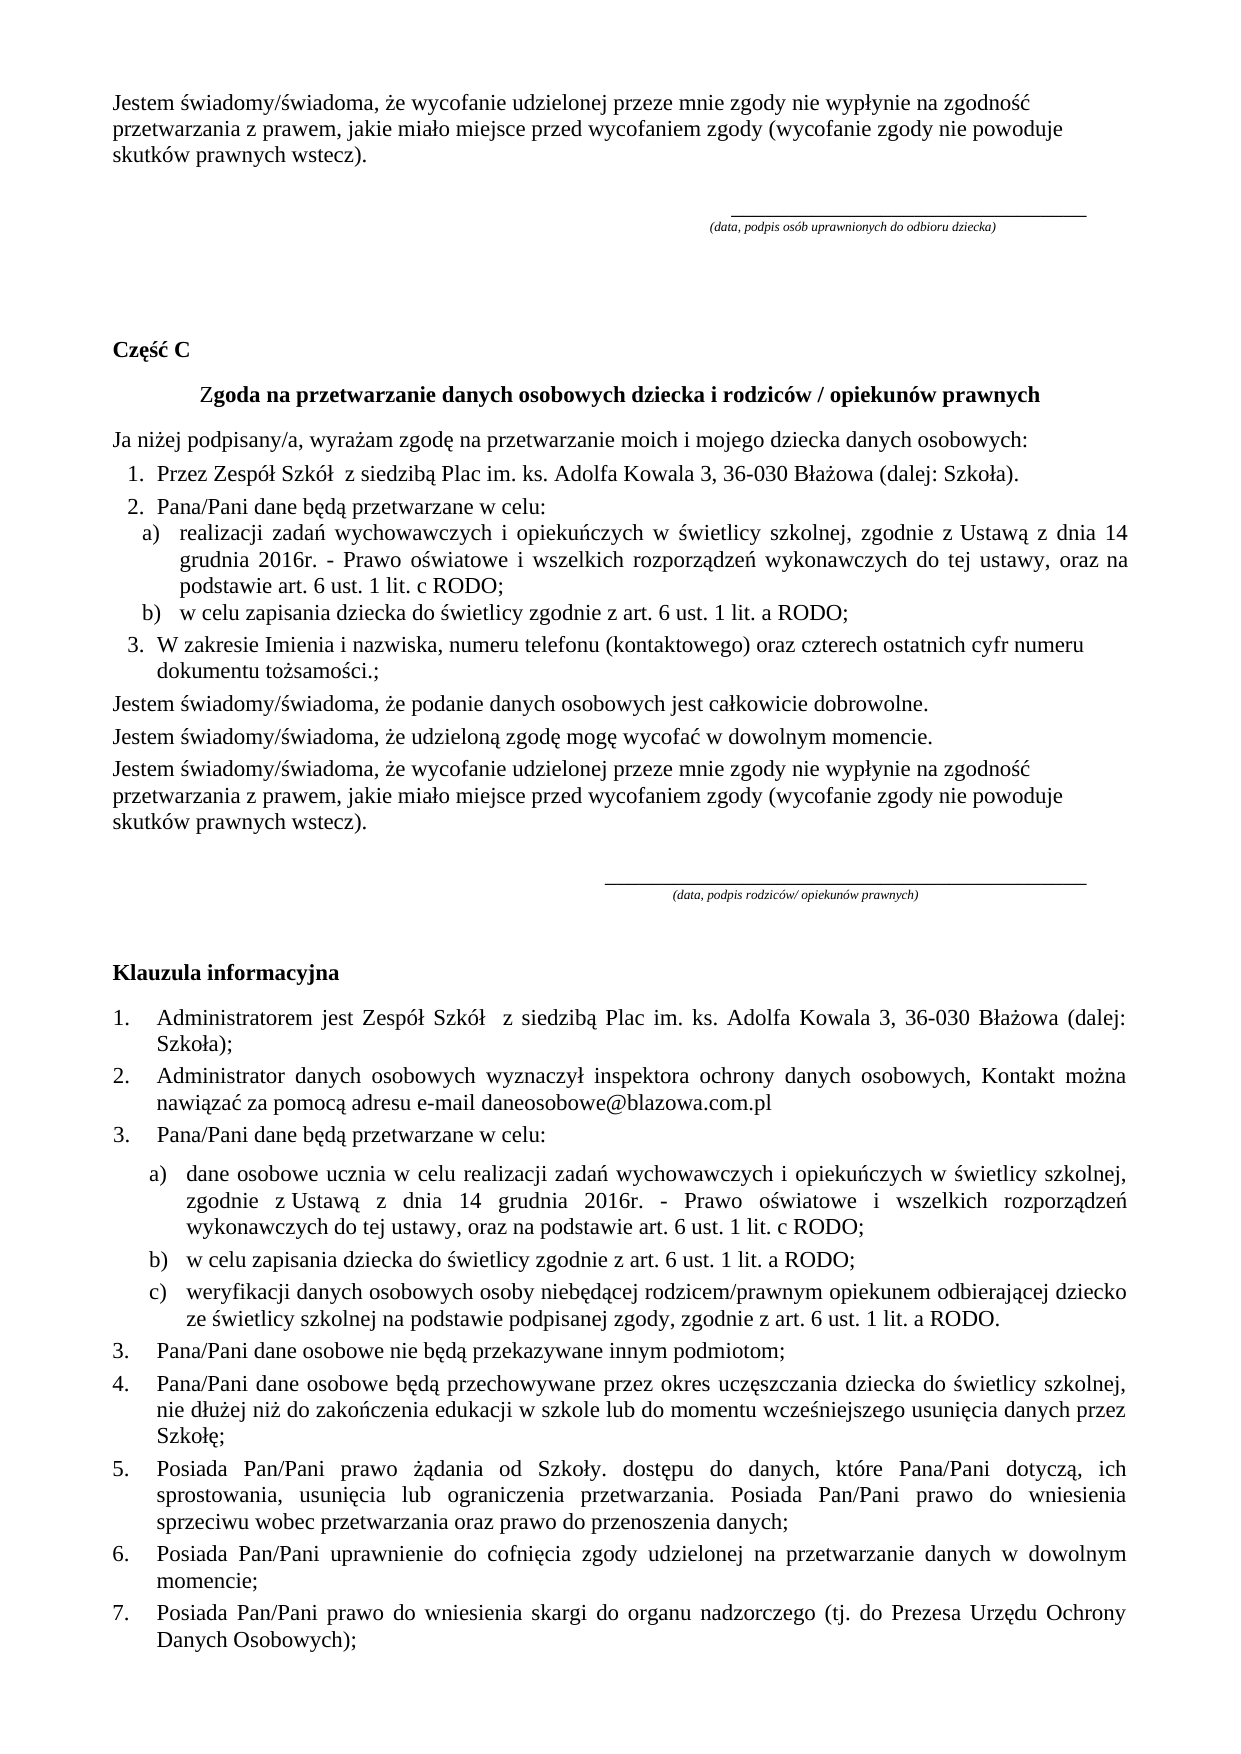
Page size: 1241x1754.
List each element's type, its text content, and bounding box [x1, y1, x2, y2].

list Administrator danych osobowych wyznaczył inspektora ochrony danych osobowych, Kontakt można nawiązać za pomocą adresu e-mail daneosobowe@blazowa.com.pl [113, 1063, 1128, 1115]
list Pana/Pani dane będą przetwarzane w celu: [113, 1122, 1128, 1148]
list Przez Zespół Szkół z siedzibą Plac im. ks. Adolfa Kowala 3, 36-030 Błażowa (dalej: Szkoła). [127, 461, 1128, 487]
list w celu zapisania dziecka do świetlicy zgodnie z art. 6 ust. 1 lit. a RODO; [149, 1246, 1128, 1272]
text 3. Pana/Pani dane osobowe nie będą przekazywane innym podmiotom; [112, 1337, 1128, 1364]
text 5. Posiada Pan/Pani prawo żądania od Szkoły. dostępu do danych, które Pana/Pani dotyczą, ich sprostowania, usunięcia lub ograniczenia przetwarzania. Posiada Pan/Pani prawo do wniesienia sprzeciwu wobec przetwarzania oraz prawo do przenoszenia danych; [112, 1455, 1128, 1534]
text 7. Posiada Pan/Pani prawo do wniesienia skargi do organu nadzorczego (tj. do Prezesa Urzędu Ochrony Danych Osobowych); [112, 1599, 1128, 1652]
list weryfikacji danych osobowych osoby niebędącej rodzicem/prawnym opiekunem odbierającej dziecko ze świetlicy szkolnej na podstawie podpisanej zgody, zgodnie z art. 6 ust. 1 lit. a RODO. [149, 1278, 1128, 1331]
text Klauzula informacyjna [112, 958, 1128, 985]
text (data, podpis osób uprawnionych do odbioru dziecka) [112, 219, 1042, 245]
list w celu zapisania dziecka do świetlicy zgodnie z art. 6 ust. 1 lit. a RODO; [142, 598, 1128, 625]
text 3. W zakresie Imienia i nazwiska, numeru telefonu (kontaktowego) oraz czterech ostatnich cyfr numeru dokumentu tożsamości.; [127, 631, 1128, 684]
text (data, podpis rodziców/ opiekunów prawnych) [112, 887, 1042, 913]
list Administratorem jest Zespół Szkół z siedzibą Plac im. ks. Adolfa Kowala 3, 36-030 Błażowa (dalej: Szkoła); [113, 1004, 1128, 1056]
list dane osobowe ucznia w celu realizacji zadań wychowawczych i opiekuńczych w świetlicy szkolnej, zgodnie z Ustawą z dnia 14 grudnia 2016r. - Prawo oświatowe i wszelkich rozporządzeń wykonawczych do tej ustawy, oraz na podstawie art. 6 ust. 1 lit. c RODO; [149, 1160, 1128, 1239]
text Ja niżej podpisany/a, wyrażam zgodę na przetwarzanie moich i mojego dziecka danych osobowych: [112, 426, 1128, 452]
text 6. Posiada Pan/Pani uprawnienie do cofnięcia zgody udzielonej na przetwarzanie danych w dowolnym momencie; [112, 1541, 1128, 1593]
text Jestem świadomy/świadoma, że udzieloną zgodę mogę wycofać w dowolnym momencie. [112, 723, 1128, 749]
text Jestem świadomy/świadoma, że wycofanie udzielonej przeze mnie zgody nie wypłynie na zgodność przetwarzania z prawem, jakie miało miejsce przed wycofaniem zgody (wycofanie zgody nie powoduje skutków prawnych wstecz). [112, 755, 1128, 834]
text Część C [112, 336, 1128, 362]
text Zgoda na przetwarzanie danych osobowych dziecka i rodziców / opiekunów prawnych [112, 381, 1128, 407]
list Pana/Pani dane będą przetwarzane w celu: [127, 493, 1128, 519]
text Jestem świadomy/świadoma, że wycofanie udzielonej przeze mnie zgody nie wypłynie na zgodność przetwarzania z prawem, jakie miało miejsce przed wycofaniem zgody (wycofanie zgody nie powoduje skutków prawnych wstecz). [112, 89, 1128, 168]
text Jestem świadomy/świadoma, że podanie danych osobowych jest całkowicie dobrowolne. [112, 690, 1128, 716]
text 4. Pana/Pani dane osobowe będą przechowywane przez okres uczęszczania dziecka do świetlicy szkolnej, nie dłużej niż do zakończenia edukacji w szkole lub do momentu wcześniejszego usunięcia danych przez Szkołę; [112, 1370, 1128, 1449]
text _______________________________ [112, 193, 1086, 219]
text __________________________________________ [112, 861, 1086, 887]
